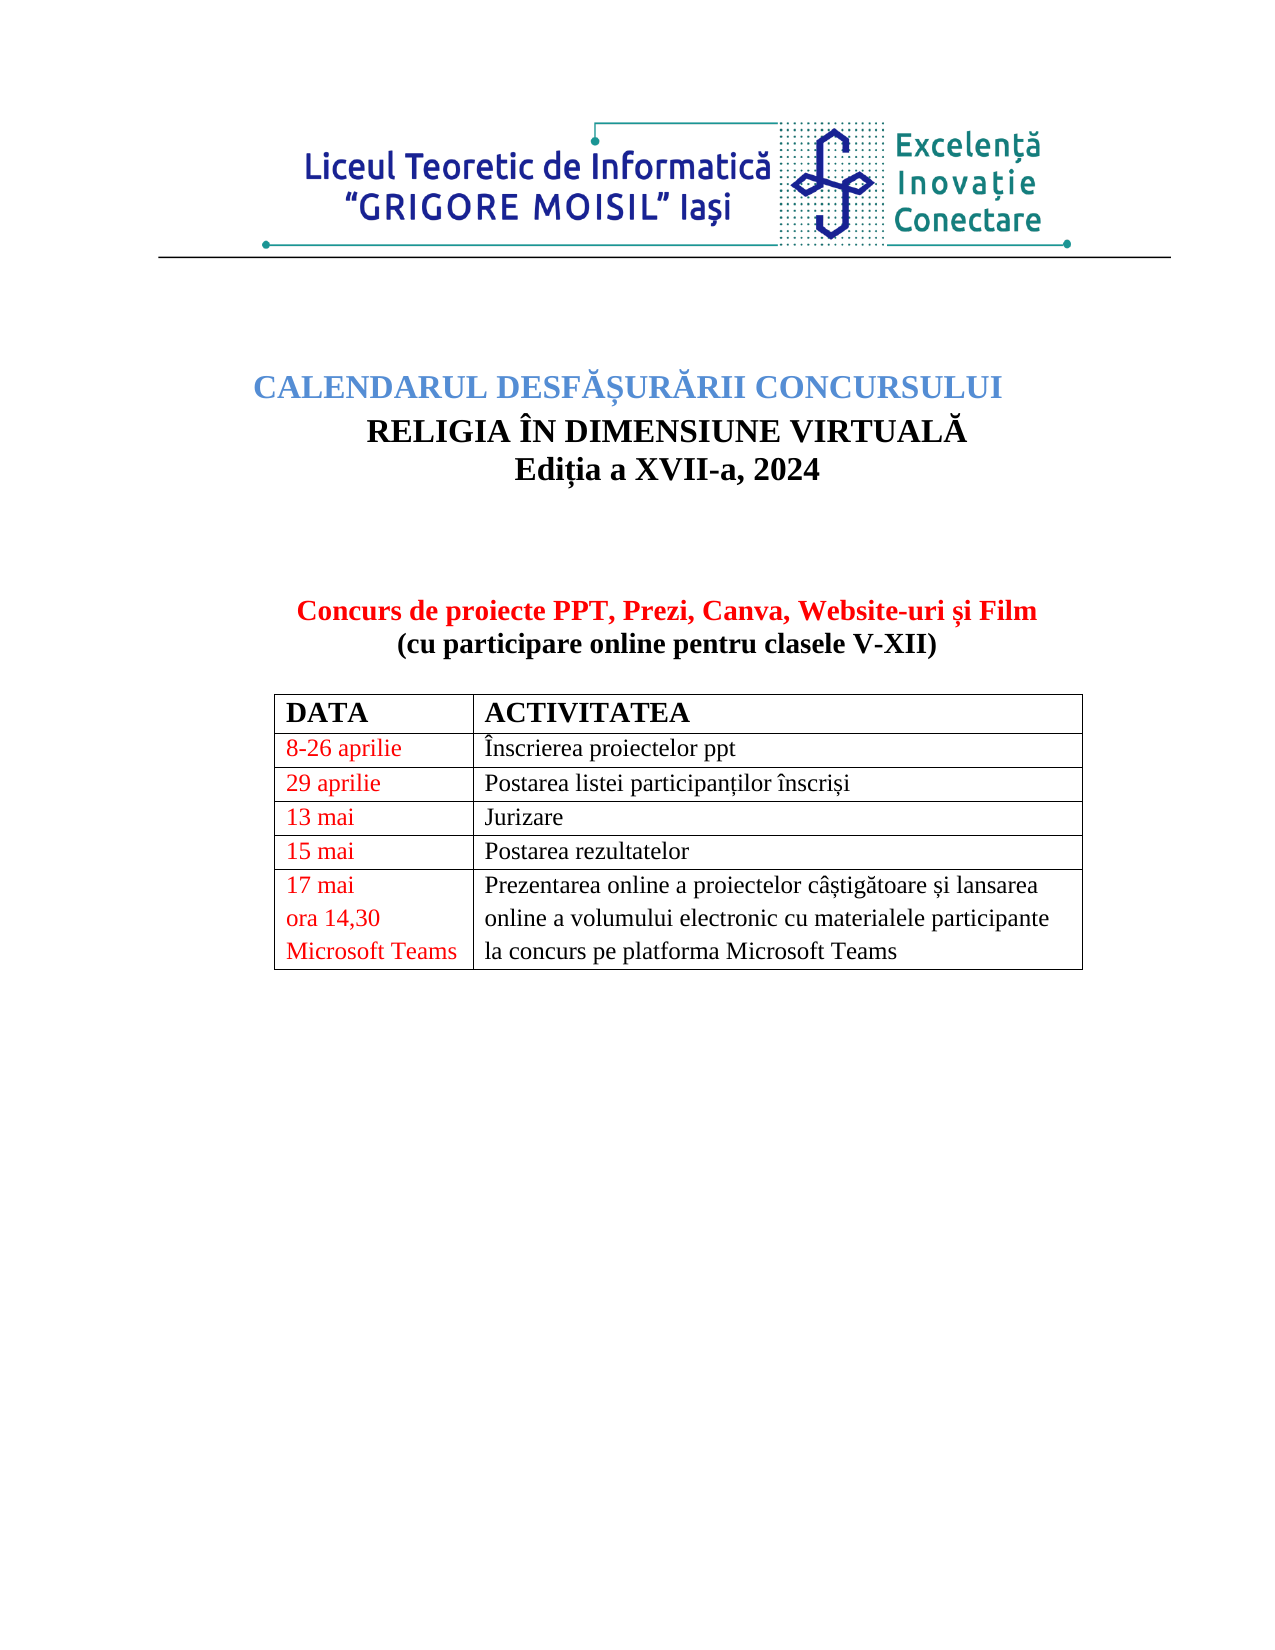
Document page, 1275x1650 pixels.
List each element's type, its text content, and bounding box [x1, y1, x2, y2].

table_cell 8-26 aprilie [275, 734, 473, 767]
subtitle CALENDARUL DESFĂȘURĂRII CONCURSULUI [177, 367, 1157, 405]
table_header ACTIVITATEA [474, 695, 1082, 732]
text (cu participare online pentru clasele V-XII) [177, 627, 1157, 660]
table_cell Înscrierea proiectelor ppt [474, 734, 1082, 767]
table_cell Prezentarea online a proiectelor câștigătoare și lansarea online a volumului electronic cu materialele participante la concurs pe platforma Microsoft Teams [474, 870, 1082, 969]
table_header DATA [275, 695, 473, 732]
text Ediția a XVII-a, 2024 [177, 449, 1157, 488]
table_cell Postarea rezultatelor [474, 836, 1082, 869]
text Concurs de proiecte PPT, Prezi, Canva, Website-uri și Film [177, 593, 1157, 627]
table_cell 29 aprilie [275, 768, 473, 801]
table_cell Jurizare [474, 802, 1082, 835]
picture [257, 118, 1077, 253]
table_cell Postarea listei participanților înscriși [474, 768, 1082, 801]
table_cell 17 mai ora 14,30 Microsoft Teams [275, 870, 473, 969]
text RELIGIA ÎN DIMENSIUNE VIRTUALĂ [177, 411, 1157, 449]
table_cell 15 mai [275, 836, 473, 869]
table_cell 13 mai [275, 802, 473, 835]
